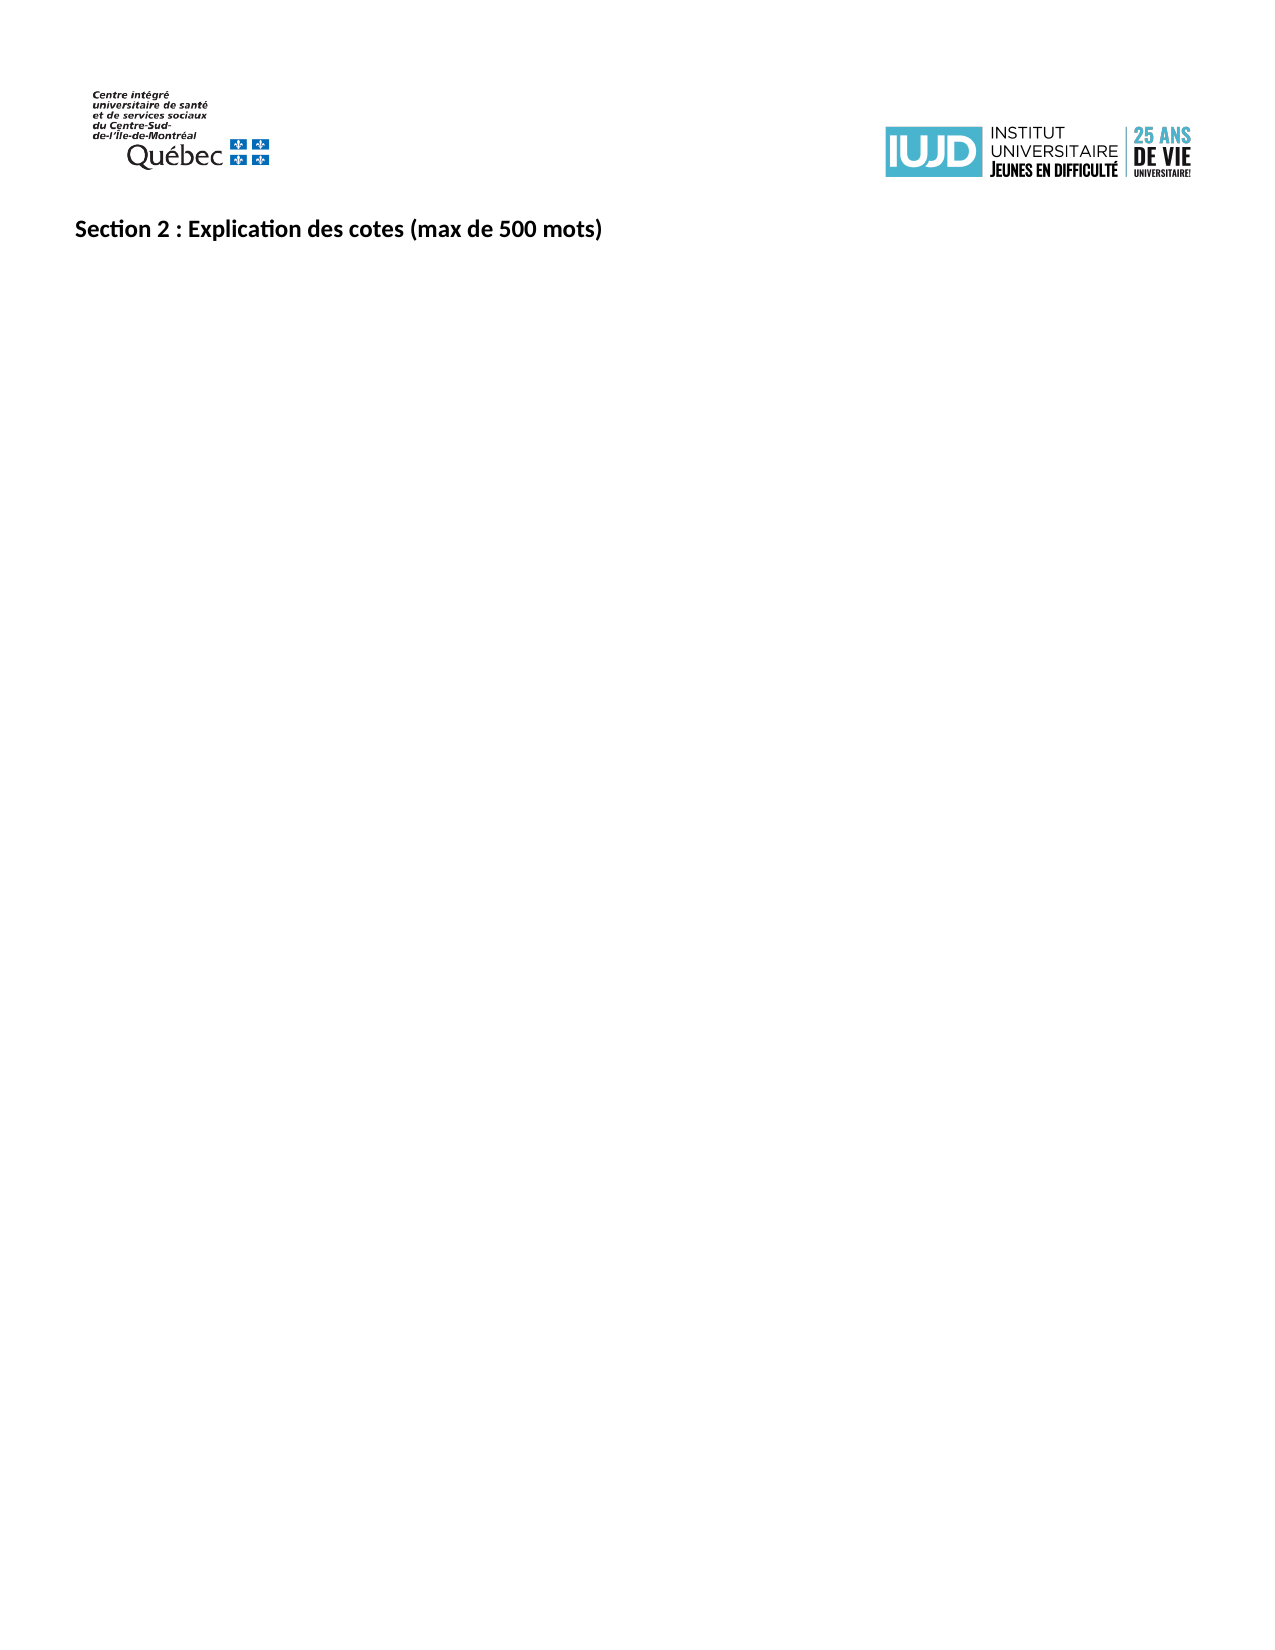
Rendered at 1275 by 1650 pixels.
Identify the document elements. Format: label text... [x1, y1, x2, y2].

picture [75, 73, 286, 183]
picture [885, 120, 1192, 183]
text Section 2 : Explication des cotes (max de 500 mots) [75, 213, 1200, 243]
